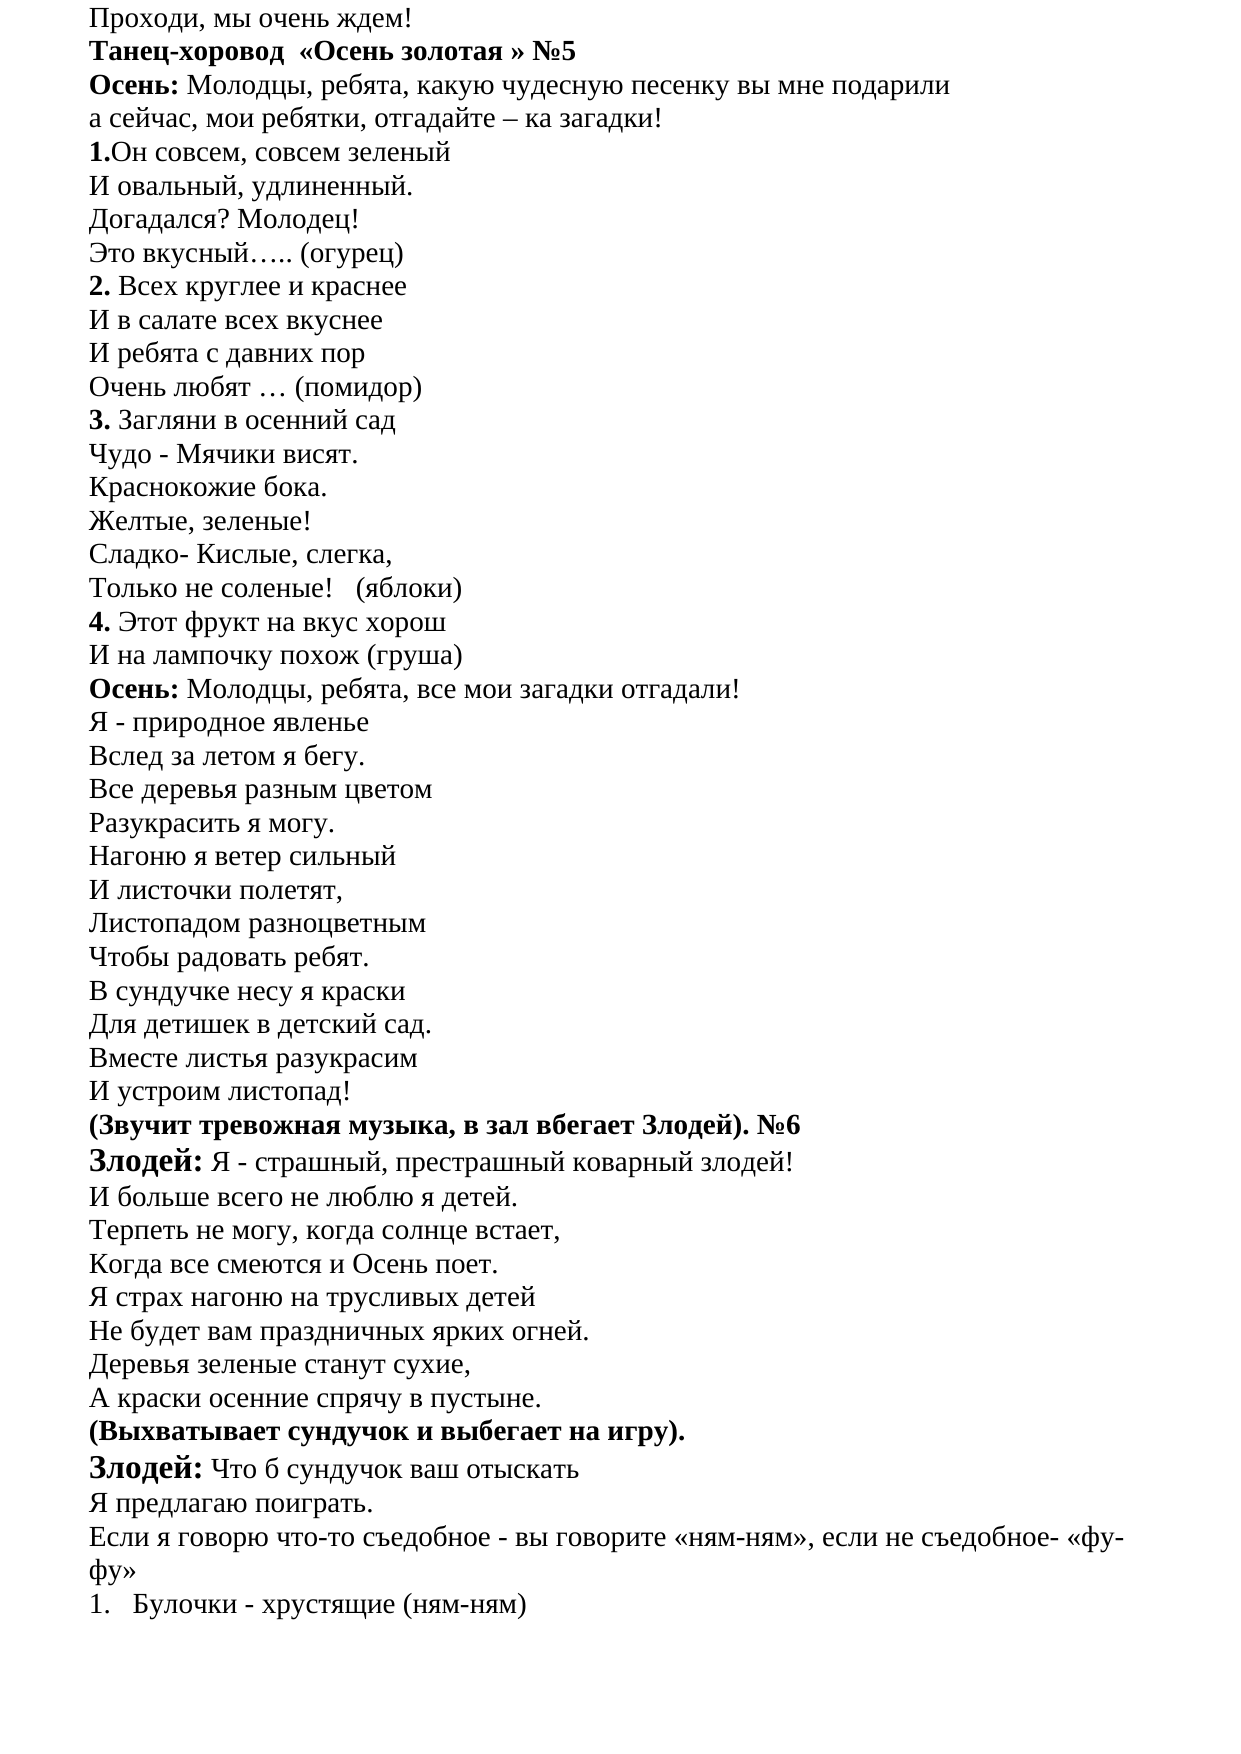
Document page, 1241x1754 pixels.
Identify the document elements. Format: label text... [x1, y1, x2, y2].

text а сейчас, мои ребятки, отгадайте – ка загадки! [89, 101, 1152, 134]
text Проходи, мы очень ждем! [89, 0, 1152, 33]
text Я предлагаю поиграть. [89, 1485, 1152, 1519]
text 2. Всех круглее и краснее [89, 268, 1152, 302]
text Осень: Молодцы, ребята, какую чудесную песенку вы мне подарили [89, 67, 1152, 101]
text Я страх нагоню на трусливых детей [89, 1279, 1152, 1313]
text Чтобы радовать ребят. [89, 939, 1152, 973]
text (Выхватывает сундучок и выбегает на игру). [89, 1413, 1152, 1447]
text И устроим листопад! [89, 1073, 1152, 1107]
text Для детишек в детский сад. [89, 1006, 1152, 1040]
text Когда все смеются и Осень поет. [89, 1246, 1152, 1279]
text Это вкусный….. (огурец) [89, 235, 1152, 268]
text Все деревья разным цветом [89, 771, 1152, 805]
text Злодей: Что б сундучок ваш отыскать [89, 1447, 1152, 1485]
text И больше всего не люблю я детей. [89, 1179, 1152, 1212]
text Танец-хоровод «Осень золотая » №5 [89, 33, 1152, 67]
text А краски осенние спрячу в пустыне. [89, 1380, 1152, 1413]
text Не будет вам праздничных ярких огней. [89, 1313, 1152, 1346]
text В сундучке несу я краски [89, 973, 1152, 1006]
text 3. Загляни в осенний сад Чудо - Мячики висят. Краснокожие бока. Желтые, зеленые! Сладко- Кислые, слегка, Только не соленые! (яблоки) [89, 402, 1152, 604]
text Очень любят … (помидор) [89, 369, 1152, 402]
text Листопадом разноцветным [89, 906, 1152, 939]
text Я - природное явленье [89, 704, 1152, 738]
text И на лампочку похож (груша) [89, 637, 1152, 671]
text (Звучит тревожная музыка, в зал вбегает Злодей). №6 [89, 1107, 1152, 1140]
text Разукрасить я могу. [89, 805, 1152, 838]
text И овальный, удлиненный. [89, 168, 1152, 201]
text Терпеть не могу, когда солнце встает, [89, 1212, 1152, 1246]
text Злодей: Я - страшный, престрашный коварный злодей! [89, 1140, 1152, 1179]
text И ребята с давних пор [89, 335, 1152, 369]
text Вместе листья разукрасим [89, 1040, 1152, 1073]
text Осень: Молодцы, ребята, все мои загадки отгадали! [89, 671, 1152, 704]
text 4. Этот фрукт на вкус хорош [89, 604, 1152, 637]
text Нагоню я ветер сильный [89, 838, 1152, 872]
text Догадался? Молодец! [89, 201, 1152, 235]
text Если я говорю что-то съедобное - вы говорите «ням-ням», если не съедобное- «фу-фу» [89, 1519, 1152, 1586]
text Вслед за летом я бегу. [89, 738, 1152, 771]
text Деревья зеленые станут сухие, [89, 1346, 1152, 1380]
text 1. Булочки - хрустящие (ням-ням) [89, 1586, 1152, 1619]
text 1.Он совсем, совсем зеленый [89, 134, 1152, 168]
text И в салате всех вкуснее [89, 302, 1152, 335]
text И листочки полетят, [89, 872, 1152, 906]
